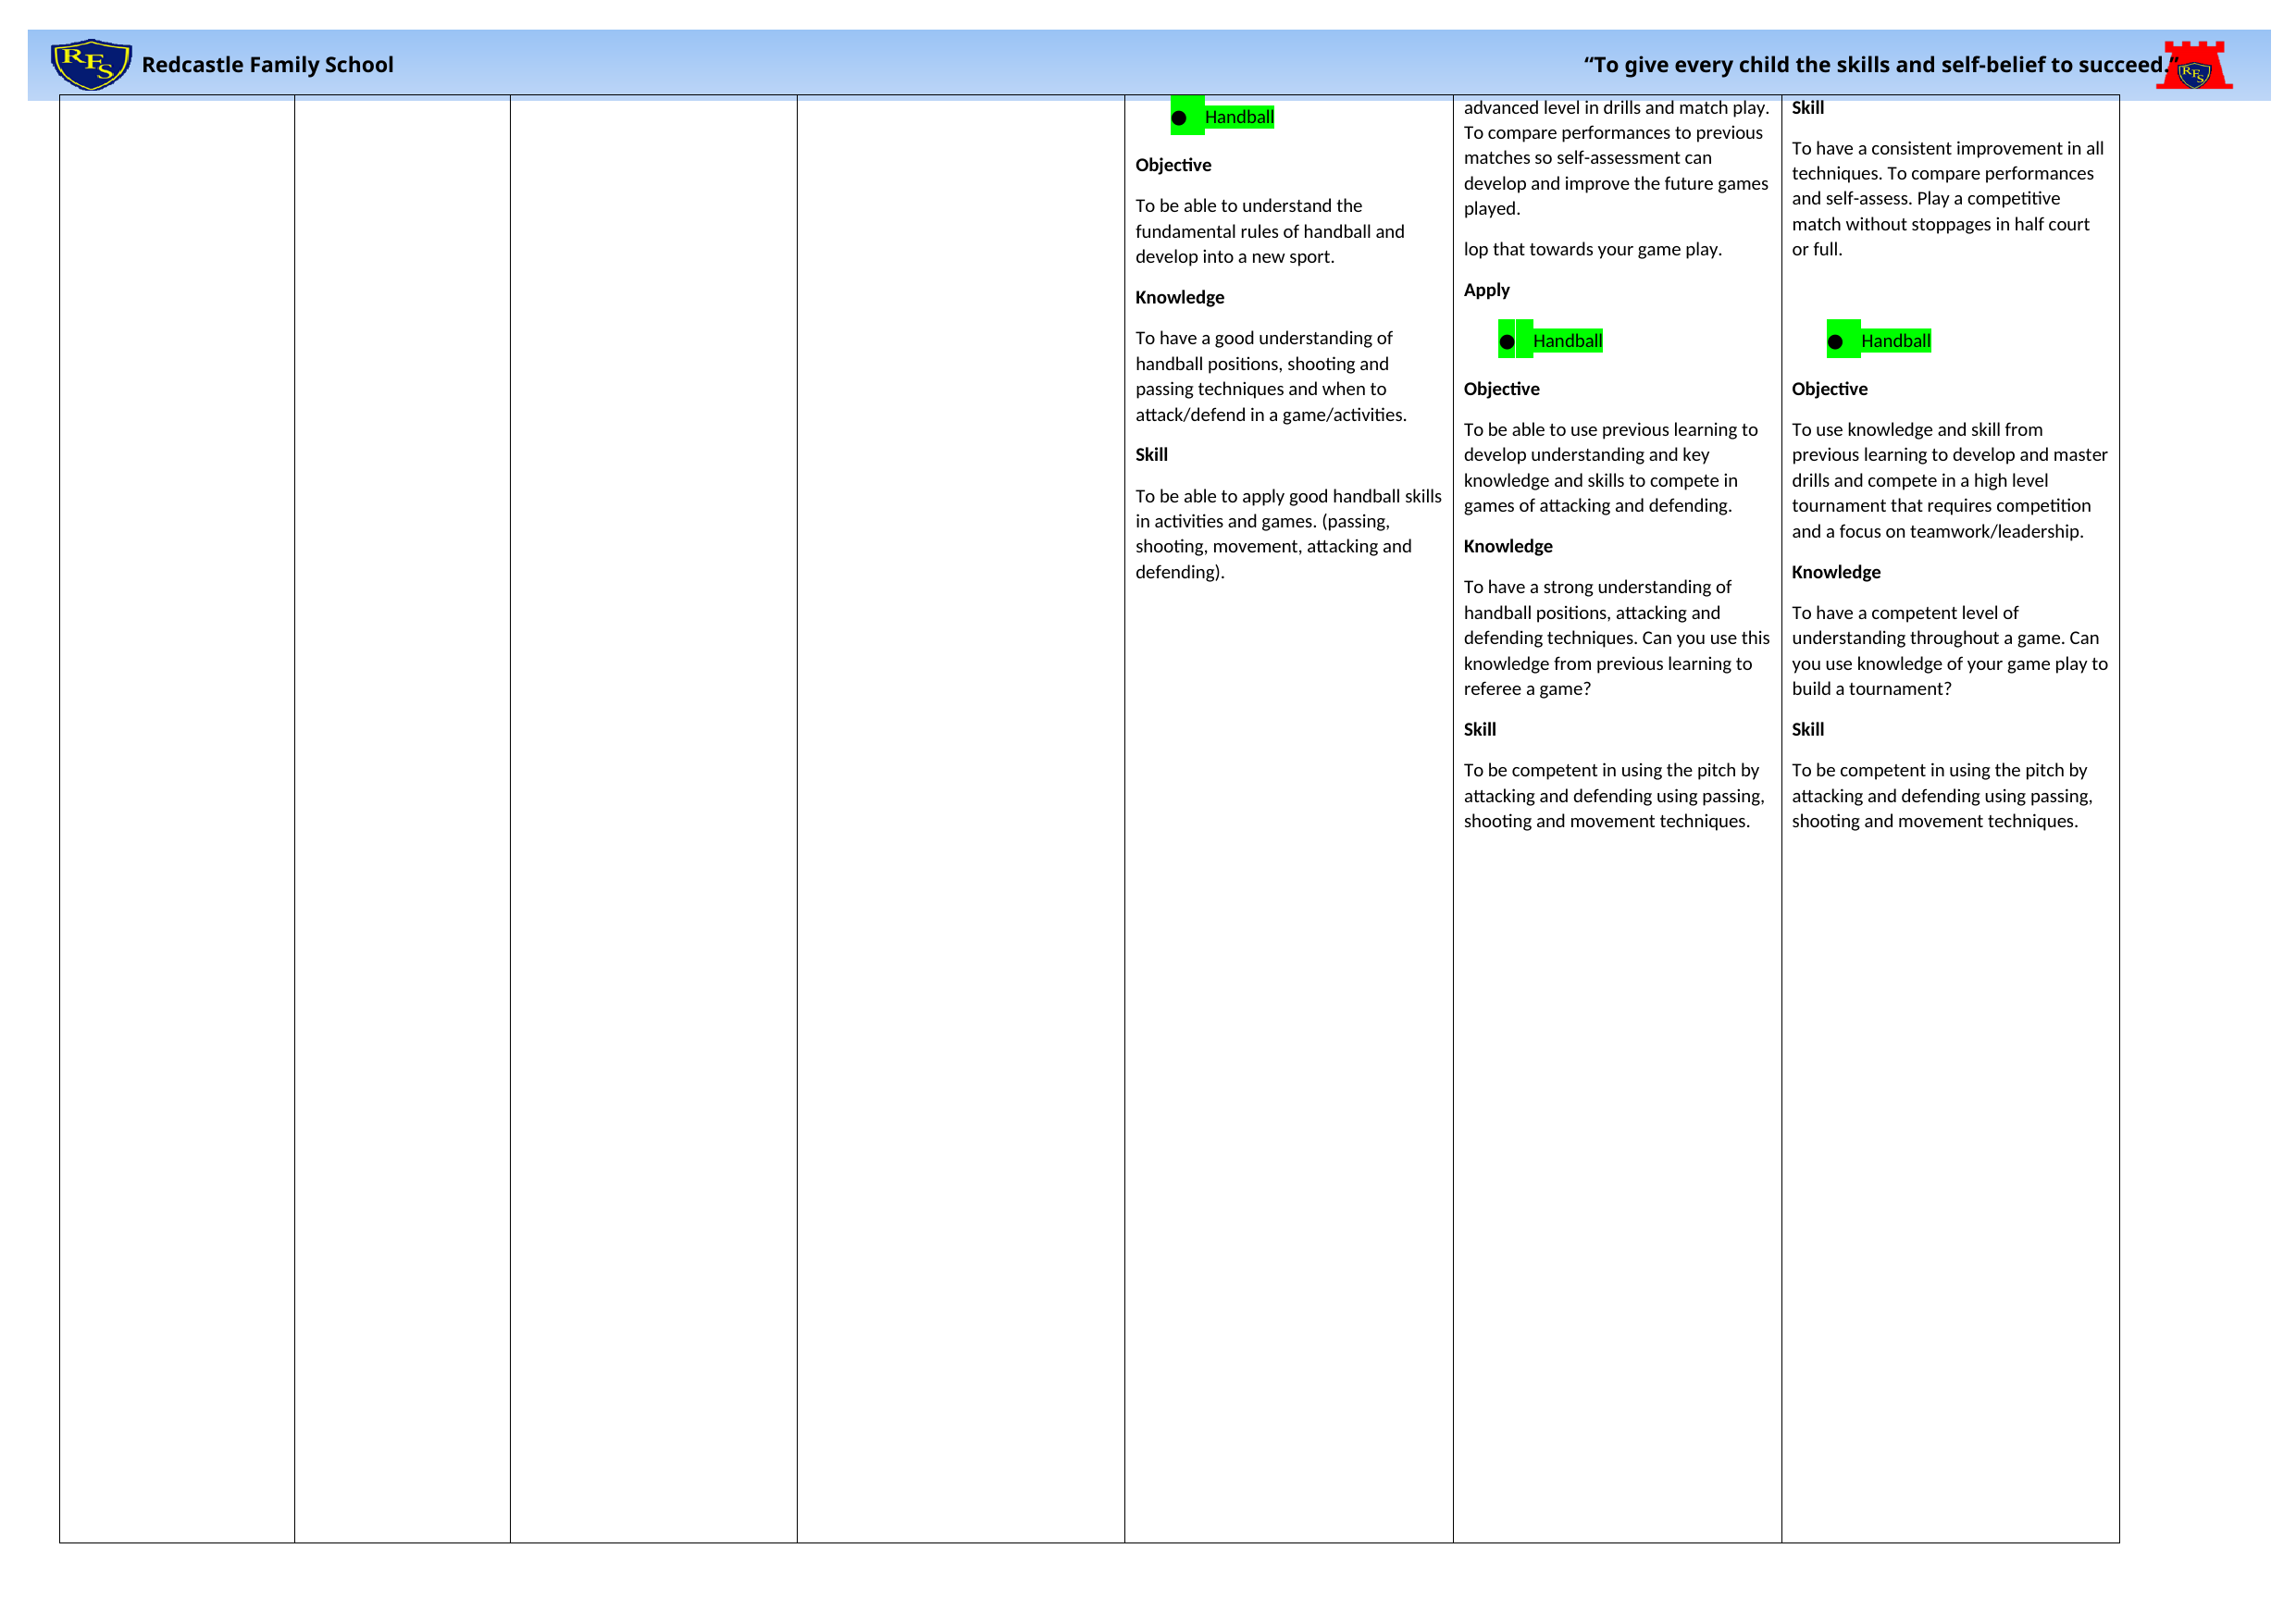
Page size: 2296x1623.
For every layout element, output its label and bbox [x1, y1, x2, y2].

table_cell [1125, 95, 1453, 1542]
table_cell [1454, 95, 1781, 1542]
table_cell [511, 95, 797, 1542]
table_cell [1782, 95, 2119, 1542]
picture [47, 39, 151, 91]
table_cell [60, 95, 294, 1542]
table_cell [295, 95, 510, 1542]
picture [2153, 36, 2236, 91]
table_cell [798, 95, 1124, 1542]
